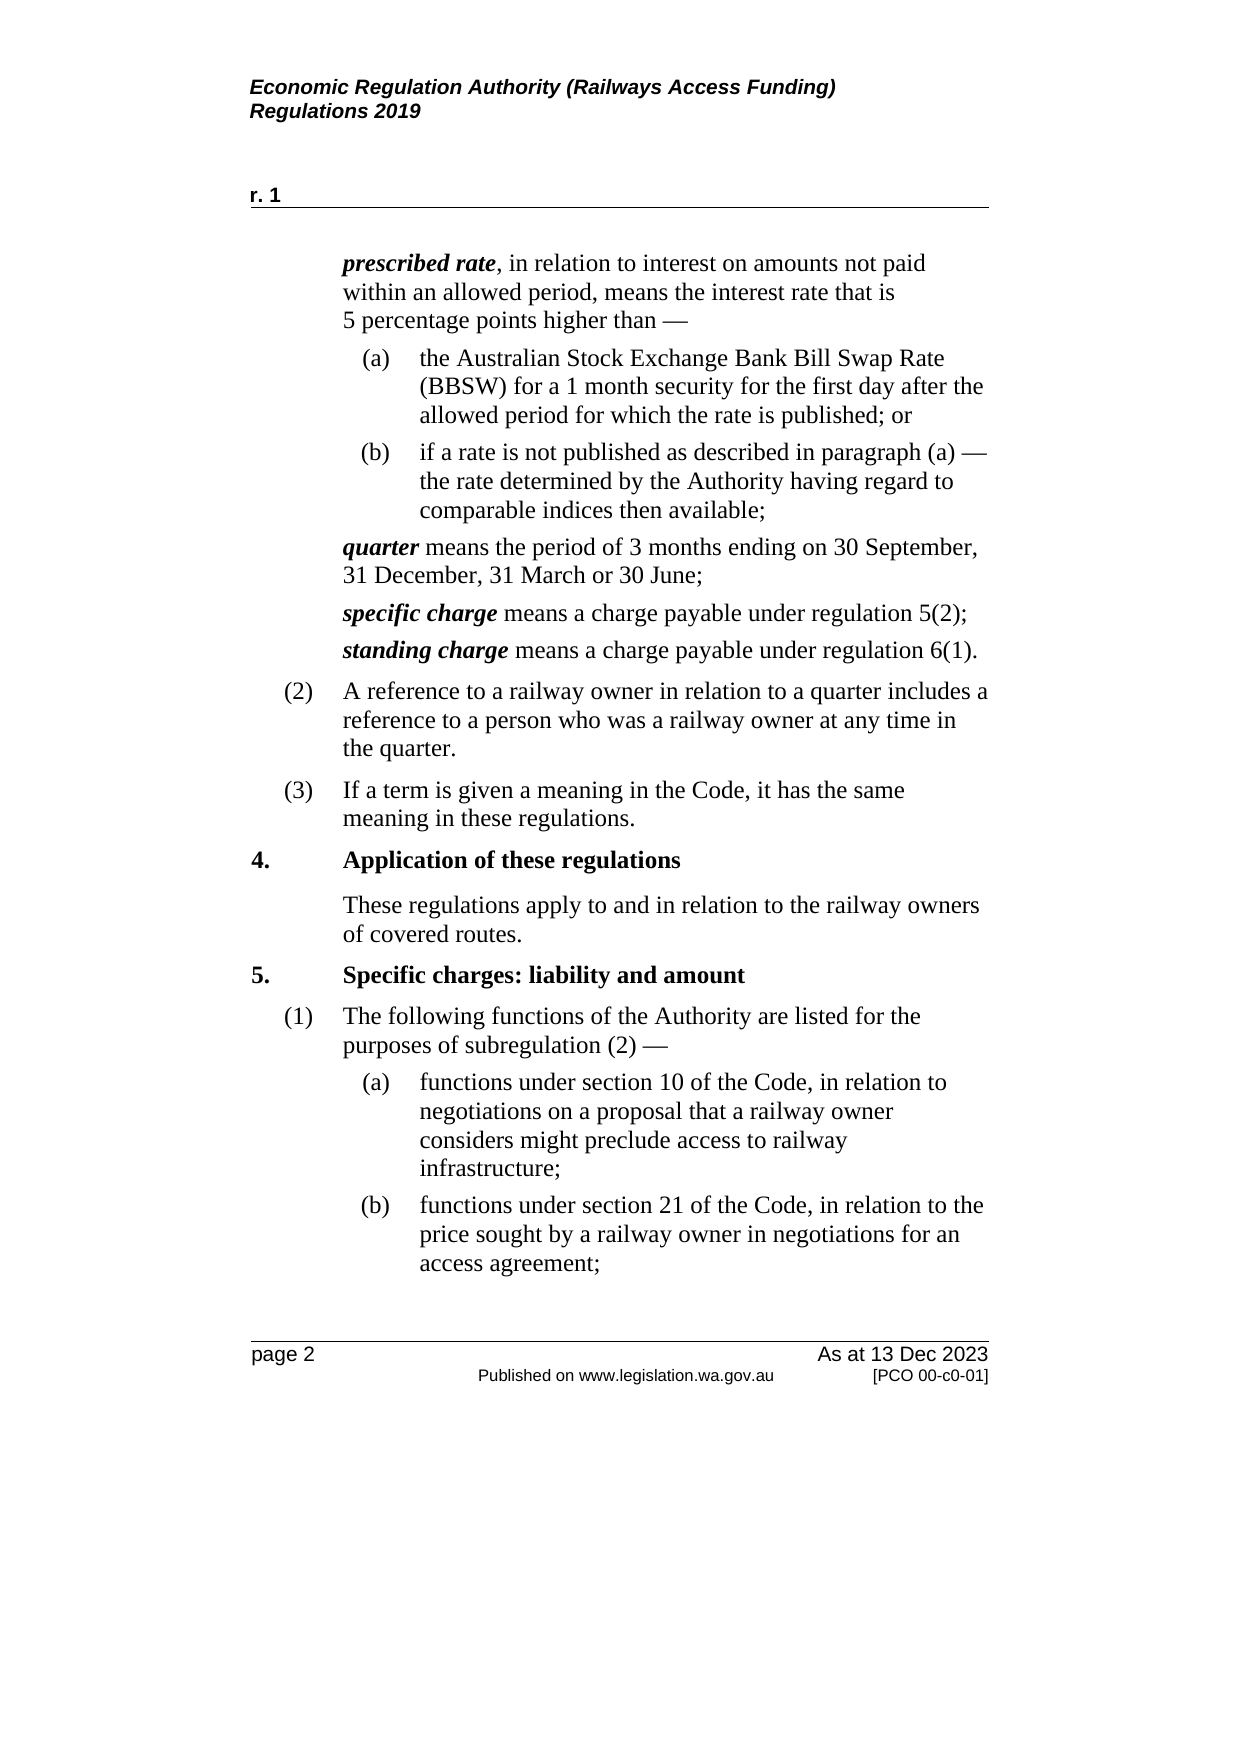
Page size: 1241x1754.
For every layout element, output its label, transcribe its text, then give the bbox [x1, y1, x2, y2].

text (b) functions under section 21 of the Code, in relation to the price sought by a railway owner in negotiations for an access agreement; [251, 1191, 989, 1277]
text (2) A reference to a railway owner in relation to a quarter includes a reference to a person who was a railway owner at any time in the quarter. [251, 676, 989, 762]
text quarter means the period of 3 months ending on 30 September, 31 December, 31 March or 30 June; [251, 532, 989, 589]
text (a) functions under section 10 of the Code, in relation to negotiations on a proposal that a railway owner considers might preclude access to railway infrastructure; [251, 1067, 989, 1182]
text (3) If a term is given a meaning in the Code, it has the same meaning in these regulations. [251, 775, 989, 832]
text specific charge means a charge payable under regulation 5(2); [251, 598, 989, 626]
subtitle 5. Specific charges: liability and amount [251, 960, 989, 989]
subtitle 4. Application of these regulations [251, 845, 989, 873]
text standing charge means a charge payable under regulation 6(1). [251, 635, 989, 663]
text (1) The following functions of the Authority are listed for the purposes of subregulation (2) — [251, 1001, 989, 1059]
text prescribed rate, in relation to interest on amounts not paid within an allowed period, means the interest rate that is 5 percentage points higher than — [251, 248, 989, 334]
text These regulations apply to and in relation to the railway owners of covered routes. [251, 890, 989, 948]
text (a) the Australian Stock Exchange Bank Bill Swap Rate (BBSW) for a 1 month security for the first day after the allowed period for which the rate is published; or [251, 343, 989, 429]
text (b) if a rate is not published as described in paragraph (a) — the rate determined by the Authority having regard to comparable indices then available; [251, 437, 989, 523]
